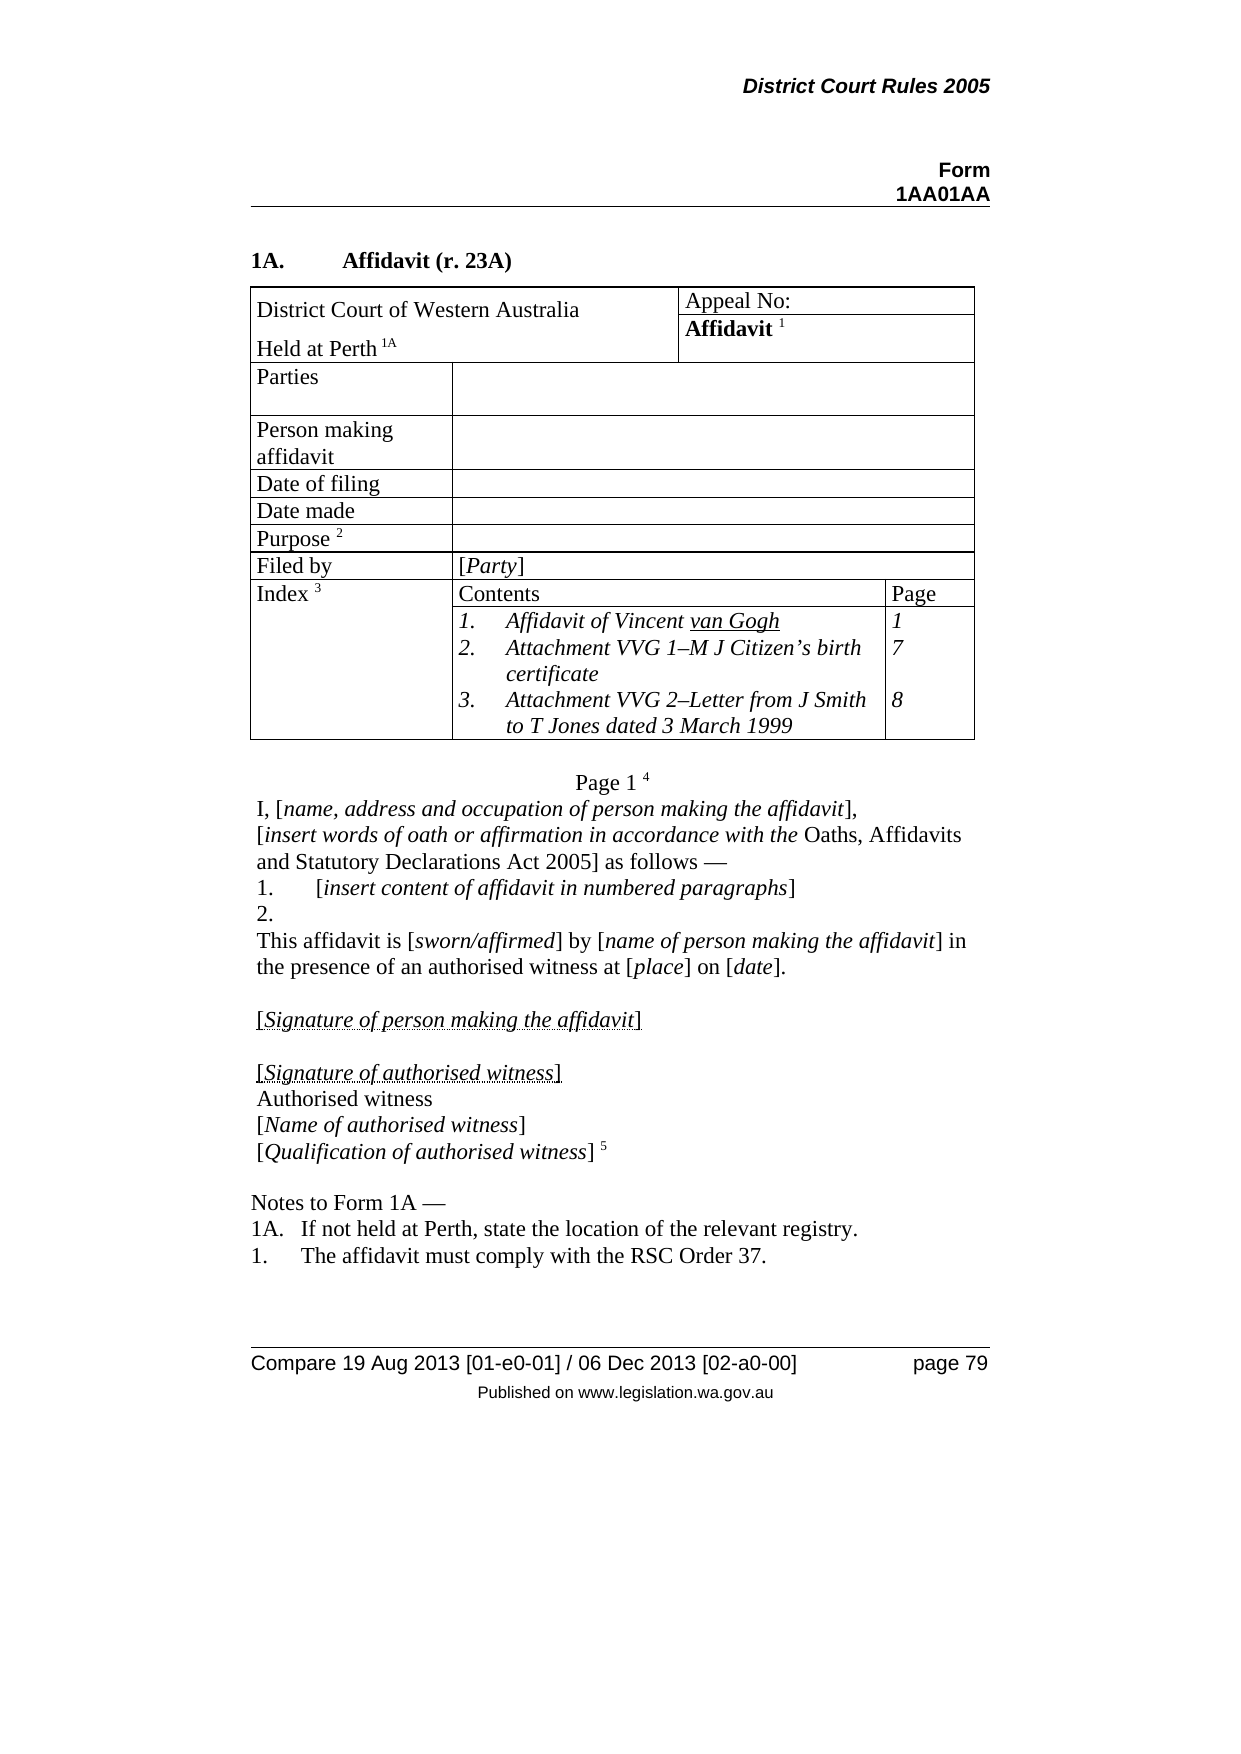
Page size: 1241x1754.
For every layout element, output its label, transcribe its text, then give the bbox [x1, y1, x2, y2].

table_cell Date of filing [251, 470, 452, 497]
table_cell [Party] [453, 553, 974, 579]
table_cell [453, 416, 974, 469]
table_cell [453, 363, 974, 415]
subtitle 1A. Affidavit (r. 23A) [251, 247, 990, 274]
table_cell Affidavit 1 [679, 315, 974, 362]
table_header Page 1 4 I, [name, address and occupation of person making the affidavit], [insert words of oath or affirmation in accordance with the Oaths, Affidavits and Statutory Declarations Act 2005] as follows — 1. [insert content of affidavit in numbered paragraphs] 2. This affidavit is [sworn/affirmed] by [name of person making the affidavit] in the presence of an authorised witness at [place] on [date]. [Signature of person making the affidavit] [Signature of authorised witness] Authorised witness [Name of authorised witness] [Qualification of authorised witness] 5 [251, 769, 974, 1164]
text Notes to Form 1A — [251, 1189, 990, 1215]
table_cell Purpose 2 [251, 525, 452, 551]
table_cell 1. Affidavit of Vincent van Gogh 2. Attachment VVG 1–M J Citizen’s birth certificate 3. Attachment VVG 2–Letter from J Smith to T Jones dated 3 March 1999 [453, 607, 885, 739]
table_cell [453, 498, 974, 524]
table_cell Parties [251, 363, 452, 415]
table_cell [453, 525, 974, 551]
table_cell Date made [251, 498, 452, 524]
table_cell Index 3 [251, 580, 452, 739]
text 1A. If not held at Perth, state the location of the relevant registry. [251, 1215, 990, 1242]
table_cell Person making affidavit [251, 416, 452, 469]
table_cell [453, 470, 974, 497]
table_cell Filed by [251, 553, 452, 579]
table_cell Page [886, 580, 974, 606]
text 1. The affidavit must comply with the RSC Order 37. [251, 1242, 990, 1268]
table_cell 1 7 8 [886, 607, 974, 739]
table_cell Contents [453, 580, 885, 606]
table_header District Court of Western Australia Held at Perth 1A [251, 288, 678, 362]
table_header Appeal No: [679, 288, 974, 314]
